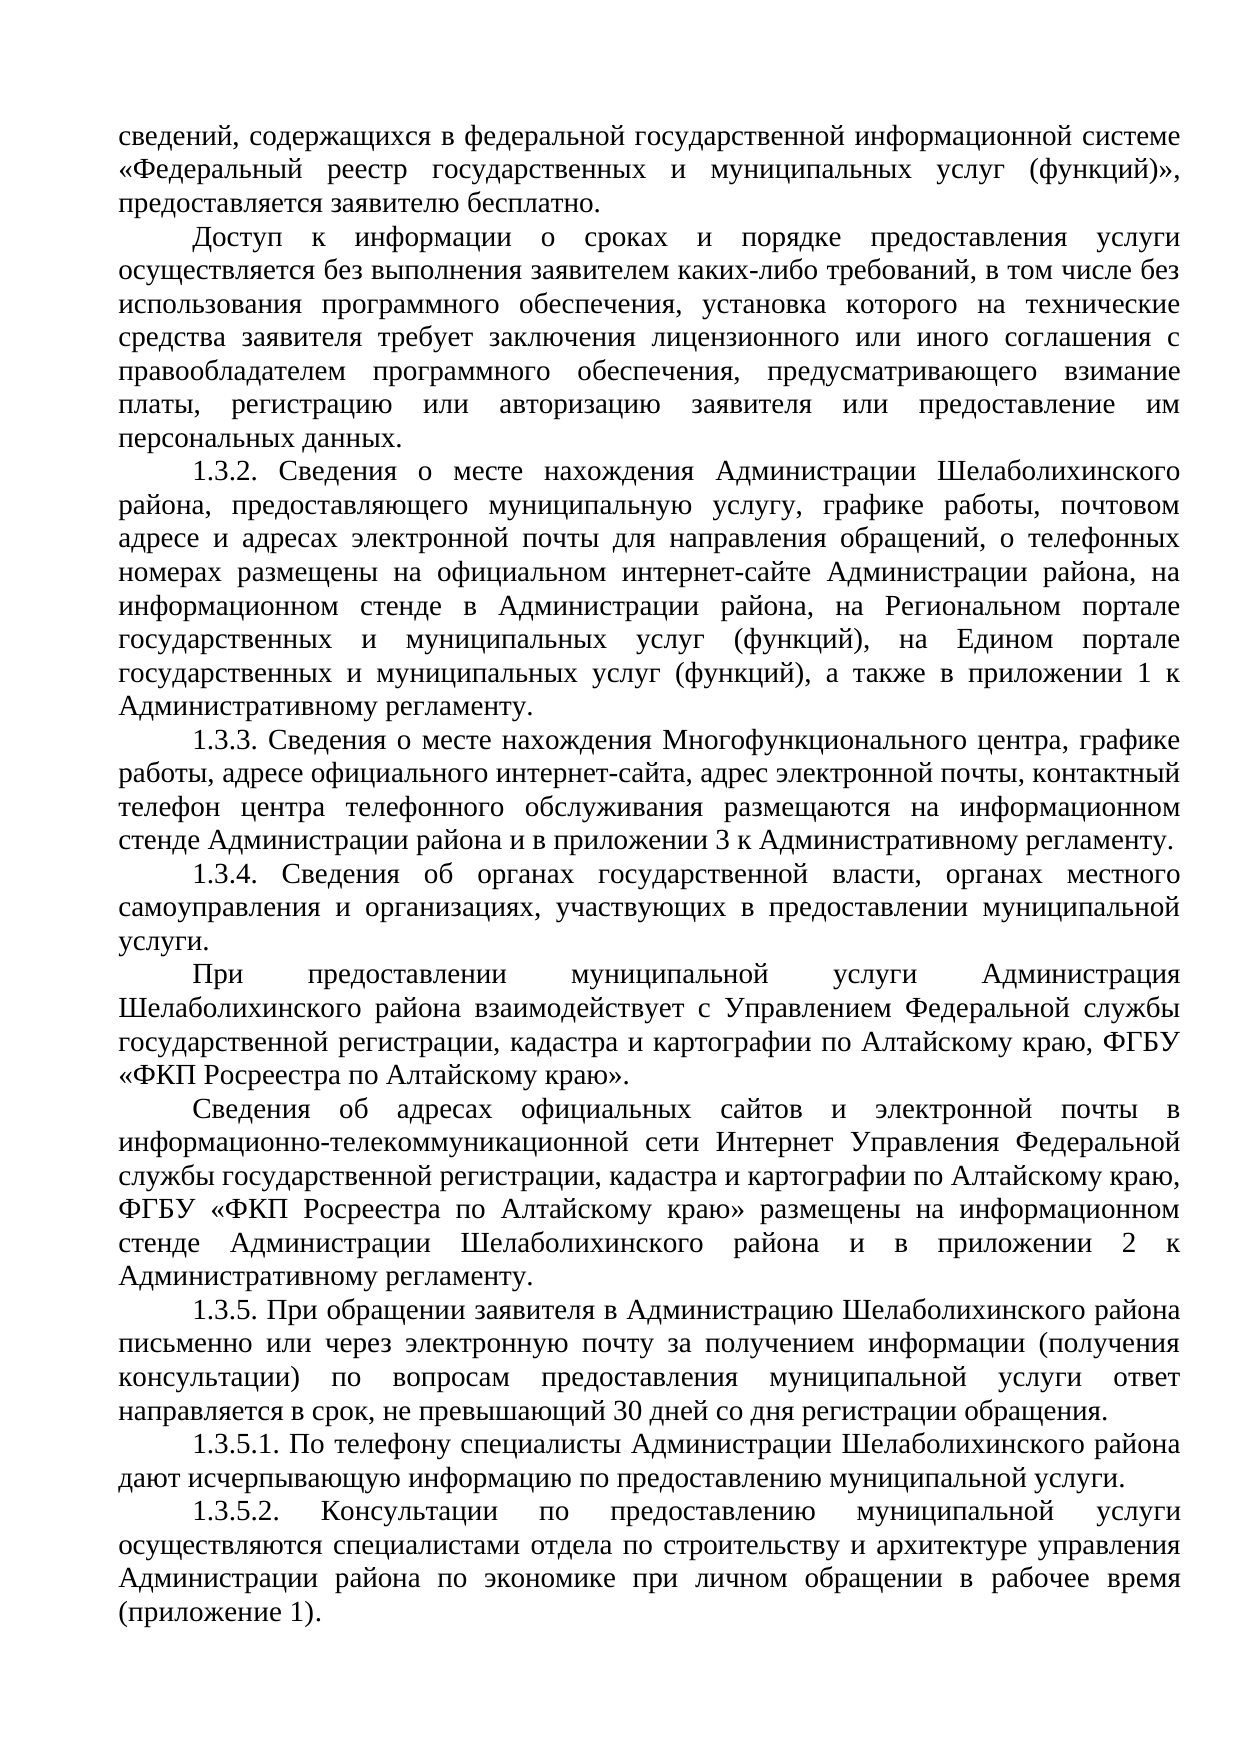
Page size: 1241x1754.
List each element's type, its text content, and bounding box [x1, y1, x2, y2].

text Доступ к информации о сроках и порядке предоставления услуги осуществляется без выполнения заявителем каких-либо требований, в том числе без использования программного обеспечения, установка которого на технические средства заявителя требует заключения лицензионного или иного соглашения с правообладателем программного обеспечения, предусматривающего взимание платы, регистрацию или авторизацию заявителя или предоставление им персональных данных. [118, 219, 1181, 453]
text 1.3.3. Сведения о месте нахождения Многофункционального центра, графике работы, адресе официального интернет-сайта, адрес электронной почты, контактный телефон центра телефонного обслуживания размещаются на информационном стенде Администрации района и в приложении 3 к Административному регламенту. [118, 722, 1181, 856]
text При предоставлении муниципальной услуги Администрация Шелаболихинского района взаимодействует с Управлением Федеральной службы государственной регистрации, кадастра и картографии по Алтайскому краю, ФГБУ «ФКП Росреестра по Алтайскому краю». [118, 957, 1181, 1091]
text 1.3.5.1. По телефону специалисты Администрации Шелаболихинского района дают исчерпывающую информацию по предоставлению муниципальной услуги. [118, 1426, 1181, 1493]
text 1.3.2. Сведения о месте нахождения Администрации Шелаболихинского района, предоставляющего муниципальную услугу, графике работы, почтовом адресе и адресах электронной почты для направления обращений, о телефонных номерах размещены на официальном интернет-сайте Администрации района, на информационном стенде в Администрации района, на Региональном портале государственных и муниципальных услуг (функций), на Едином портале государственных и муниципальных услуг (функций), а также в приложении 1 к Административному регламенту. [118, 453, 1181, 722]
text 1.3.5.2. Консультации по предоставлению муниципальной услуги осуществляются специалистами отдела по строительству и архитектуре управления Администрации района по экономике при личном обращении в рабочее время (приложение 1). [118, 1493, 1181, 1627]
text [118, 118, 1181, 219]
text Сведения об адресах официальных сайтов и электронной почты в информационно-телекоммуникационной сети Интернет Управления Федеральной службы государственной регистрации, кадастра и картографии по Алтайскому краю, ФГБУ «ФКП Росреестра по Алтайскому краю» размещены на информационном стенде Администрации Шелаболихинского района и в приложении 2 к Административному регламенту. [118, 1091, 1181, 1292]
text 1.3.5. При обращении заявителя в Администрацию Шелаболихинского района письменно или через электронную почту за получением информации (получения консультации) по вопросам предоставления муниципальной услуги ответ направляется в срок, не превышающий 30 дней со дня регистрации обращения. [118, 1292, 1181, 1426]
text 1.3.4. Сведения об органах государственной власти, органах местного самоуправления и организациях, участвующих в предоставлении муниципальной услуги. [118, 856, 1181, 957]
